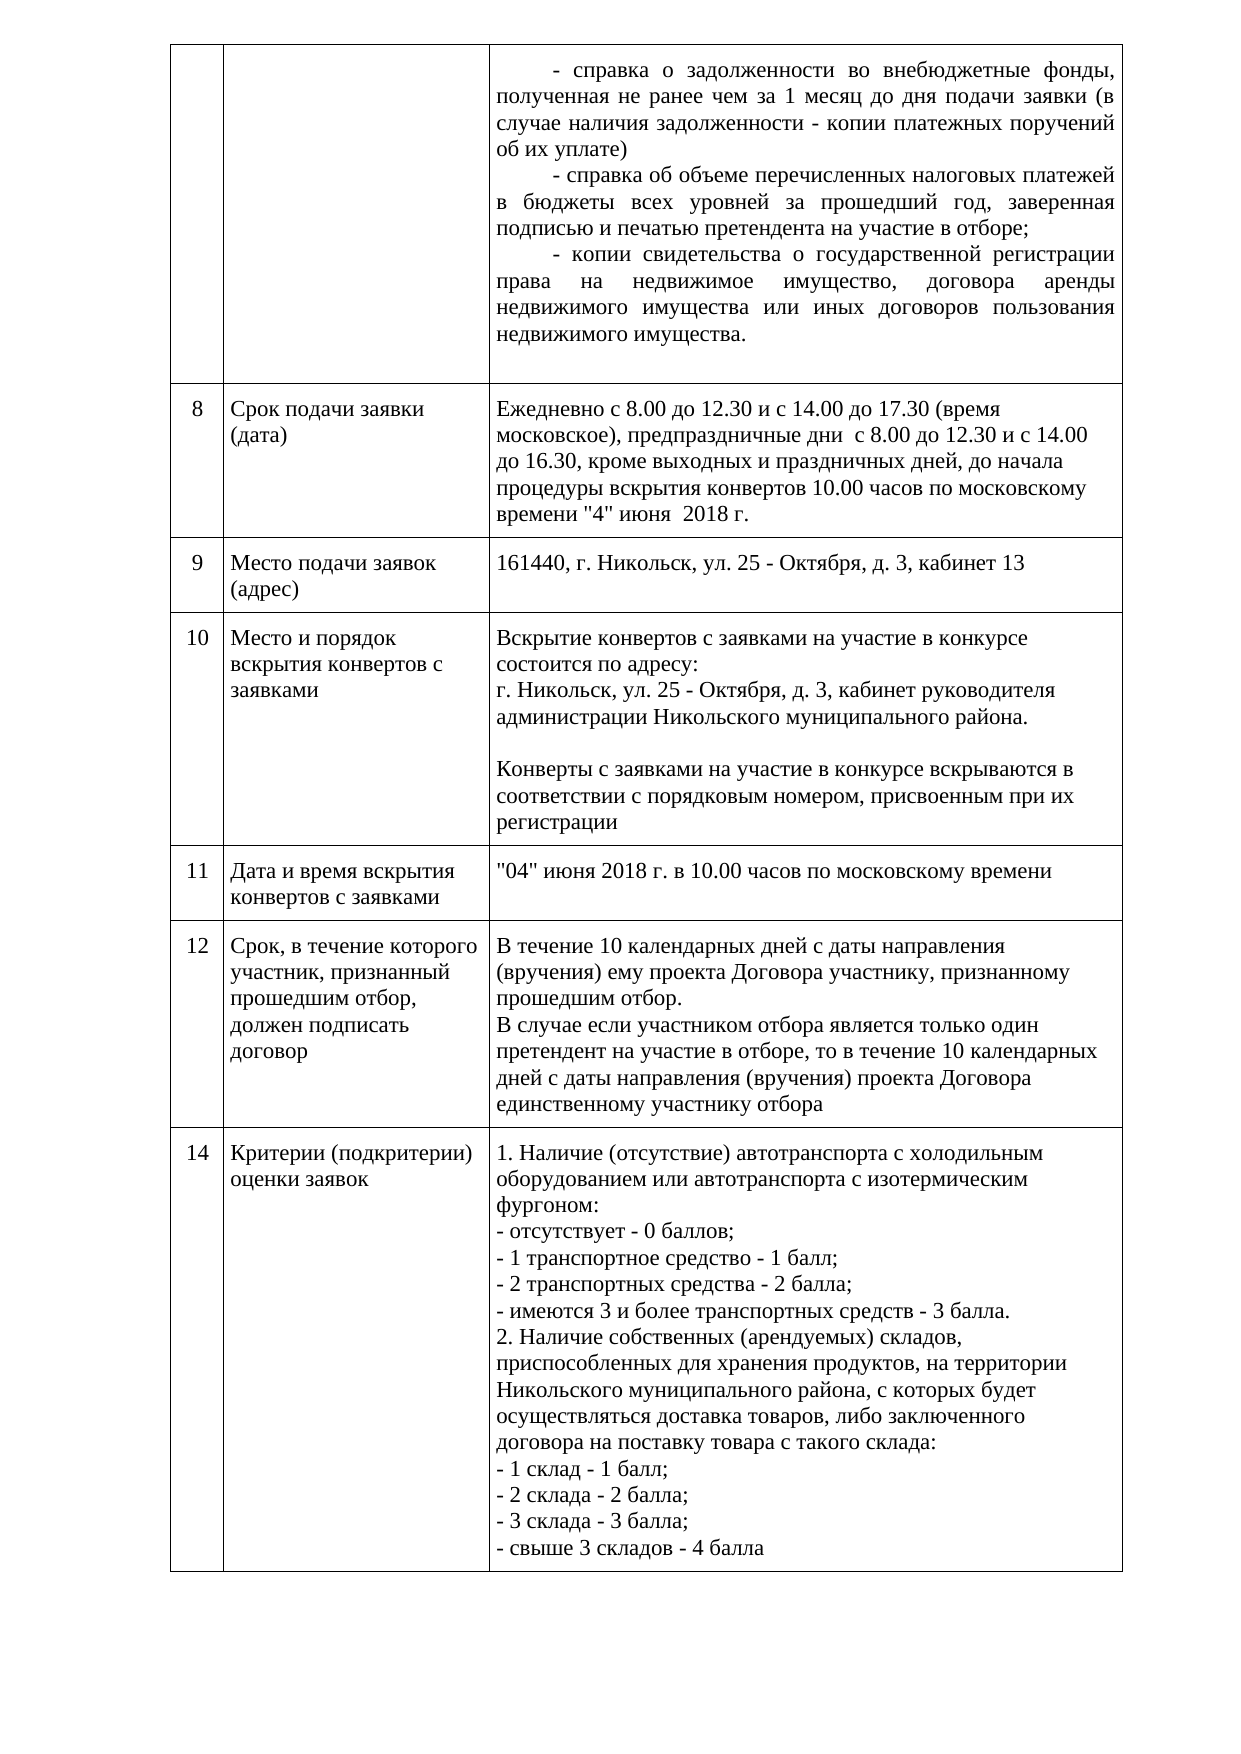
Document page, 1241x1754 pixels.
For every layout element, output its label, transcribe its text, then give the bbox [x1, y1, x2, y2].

table_cell 10 [171, 613, 223, 845]
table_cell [224, 45, 489, 383]
table_cell 8 [171, 384, 223, 537]
table_cell Вскрытие конвертов с заявками на участие в конкурсе состоится по адресу: г. Никольск, ул. 25 - Октября, д. 3, кабинет руководителя администрации Никольского муниципального района. Конверты с заявками на участие в конкурсе вскрываются в соответствии с порядковым номером, присвоенным при их регистрации [490, 613, 1122, 845]
table_cell В течение 10 календарных дней с даты направления (вручения) ему проекта Договора участнику, признанному прошедшим отбор. В случае если участником отбора является только один претендент на участие в отборе, то в течение 10 календарных дней с даты направления (вручения) проекта Договора единственному участнику отбора [490, 921, 1122, 1127]
table_cell Место и порядок вскрытия конвертов с заявками [224, 613, 489, 845]
table_cell Дата и время вскрытия конвертов с заявками [224, 846, 489, 920]
table_cell 12 [171, 921, 223, 1127]
table_cell 1. Наличие (отсутствие) автотранспорта с холодильным оборудованием или автотранспорта с изотермическим фургоном: - отсутствует - 0 баллов; - 1 транспортное средство - 1 балл; - 2 транспортных средства - 2 балла; - имеются 3 и более транспортных средств - 3 балла. 2. Наличие собственных (арендуемых) складов, приспособленных для хранения продуктов, на территории Никольского муниципального района, с которых будет осуществляться доставка товаров, либо заключенного договора на поставку товара с такого склада: - 1 склад - 1 балл; - 2 склада - 2 балла; - 3 склада - 3 балла; - свыше 3 складов - 4 балла [490, 1128, 1122, 1571]
table_cell Критерии (подкритерии) оценки заявок [224, 1128, 489, 1571]
table_cell Срок подачи заявки (дата) [224, 384, 489, 537]
table_cell 161440, г. Никольск, ул. 25 - Октября, д. 3, кабинет 13 [490, 538, 1122, 612]
table_cell 14 [171, 1128, 223, 1571]
table_cell Место подачи заявок (адрес) [224, 538, 489, 612]
table_cell "04" июня 2018 г. в 10.00 часов по московскому времени [490, 846, 1122, 920]
table_cell Срок, в течение которого участник, признанный прошедшим отбор, должен подписать договор [224, 921, 489, 1127]
table_cell 9 [171, 538, 223, 612]
table_cell 7 [171, 45, 223, 383]
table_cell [490, 45, 1122, 383]
table_cell 11 [171, 846, 223, 920]
table_cell Ежедневно с 8.00 до 12.30 и с 14.00 до 17.30 (время московское), предпраздничные дни с 8.00 до 12.30 и с 14.00 до 16.30, кроме выходных и праздничных дней, до начала процедуры вскрытия конвертов 10.00 часов по московскому времени "4" июня 2018 г. [490, 384, 1122, 537]
